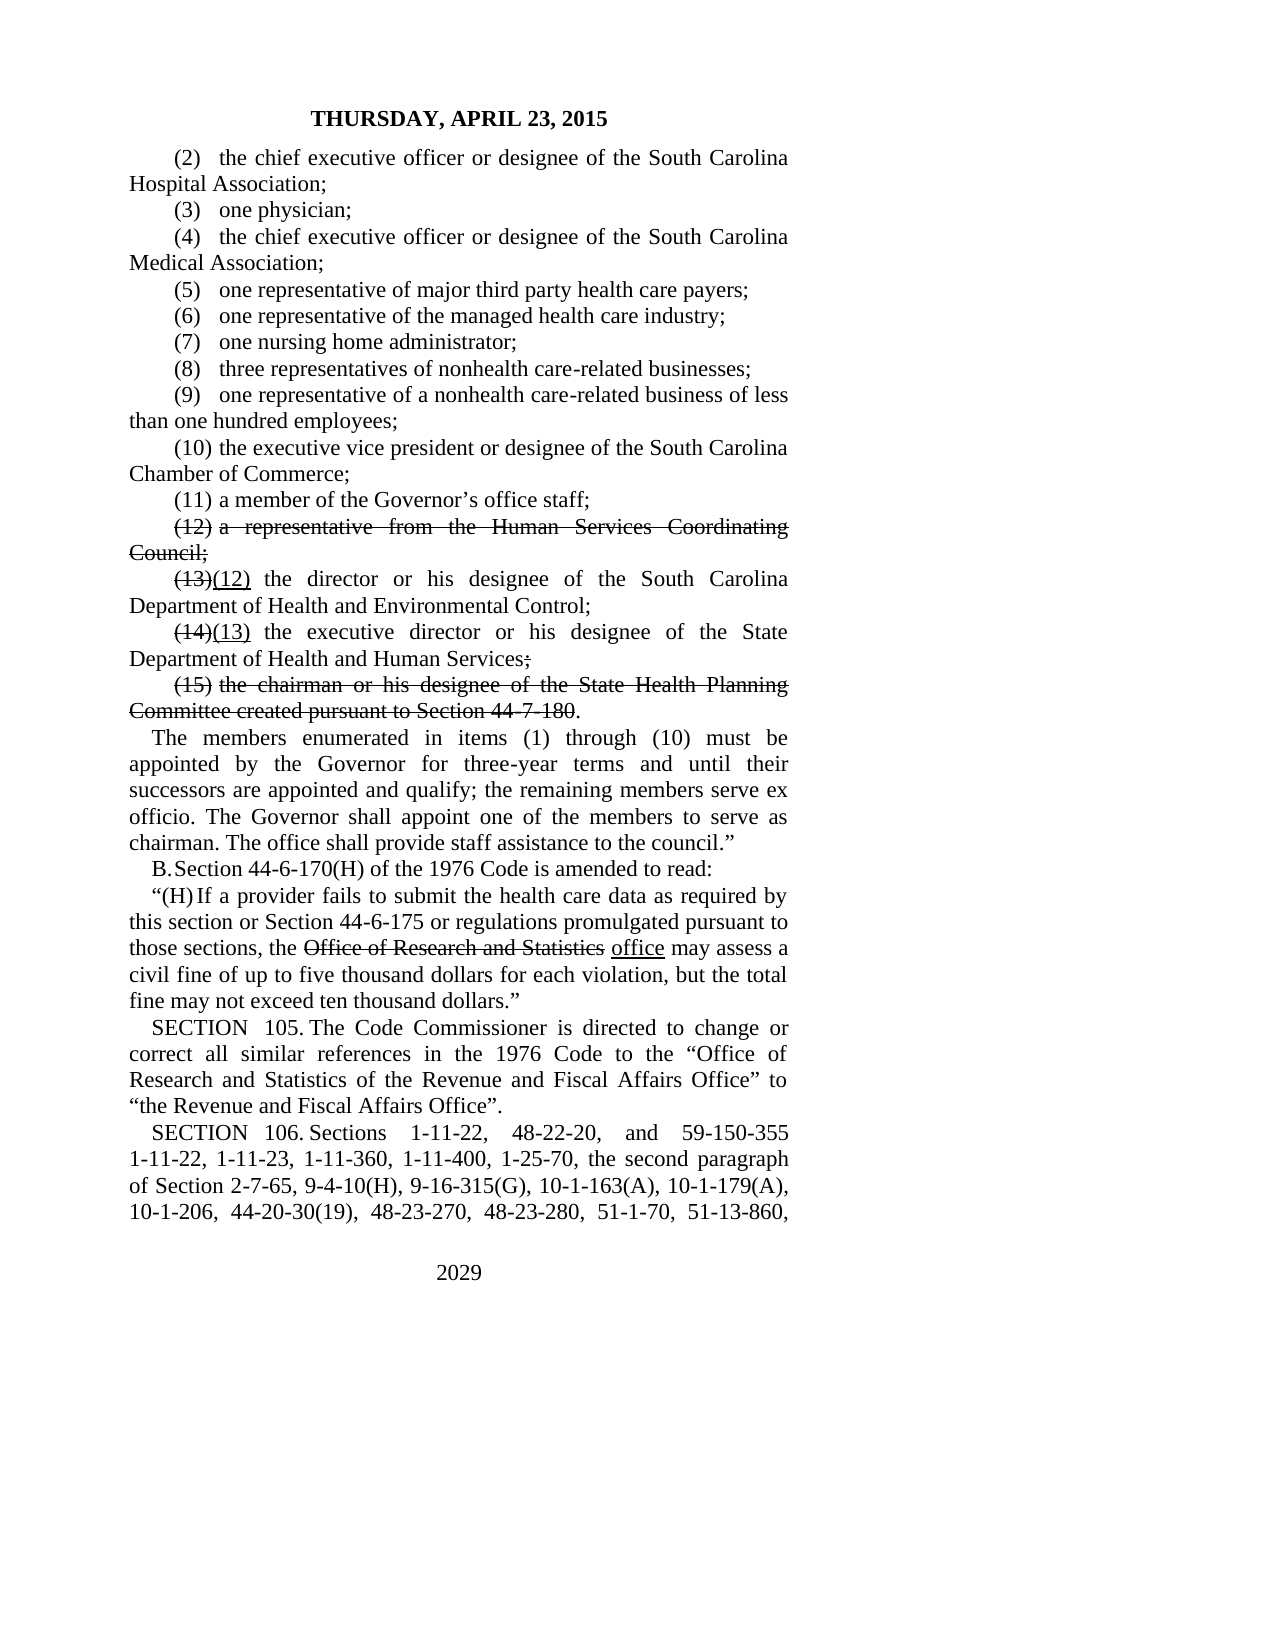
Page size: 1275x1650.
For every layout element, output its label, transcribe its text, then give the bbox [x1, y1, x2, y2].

text The members enumerated in items (1) through (10) must be appointed by the Governor for three-year terms and until their successors are appointed and qualify; the remaining members serve ex officio. The Governor shall appoint one of the members to serve as chairman. The office shall provide staff assistance to the council.” [129, 724, 789, 855]
text B. Section 44-6-170(H) of the 1976 Code is amended to read: [129, 855, 789, 882]
text “(H) If a provider fails to submit the health care data as required by this section or Section 44-6-175 or regulations promulgated pursuant to those sections, the Office of Research and Statistics office may assess a civil fine of up to five thousand dollars for each violation, but the total fine may not exceed ten thousand dollars.” [129, 882, 789, 1013]
text (15) the chairman or his designee of the State Health Planning Committee created pursuant to Section 44-7-180. [129, 671, 789, 724]
text SECTION 105. The Code Commissioner is directed to change or correct all similar references in the 1976 Code to the “Office of Research and Statistics of the Revenue and Fiscal Affairs Office” to “the Revenue and Fiscal Affairs Office”. [129, 1013, 789, 1119]
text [129, 1119, 789, 1224]
text (3) one physician; [129, 197, 789, 223]
text (13)(12) the director or his designee of the South Carolina Department of Health and Environmental Control; [129, 566, 789, 618]
text (6) one representative of the managed health care industry; [129, 302, 789, 328]
text (8) three representatives of nonhealth care-related businesses; [129, 355, 789, 381]
text (9) one representative of a nonhealth care-related business of less than one hundred employees; [129, 381, 789, 434]
text (11) a member of the Governor’s office staff; [129, 486, 789, 513]
text (10) the executive vice president or designee of the South Carolina Chamber of Commerce; [129, 434, 789, 486]
text (4) the chief executive officer or designee of the South Carolina Medical Association; [129, 223, 789, 276]
text (12) a representative from the Human Services Coordinating Council; [129, 513, 789, 566]
text (14)(13) the executive director or his designee of the State Department of Health and Human Services; [129, 618, 789, 671]
text (7) one nursing home administrator; [129, 328, 789, 355]
text (2) the chief executive officer or designee of the South Carolina Hospital Association; [129, 144, 789, 197]
text (5) one representative of major third party health care payers; [129, 276, 789, 302]
